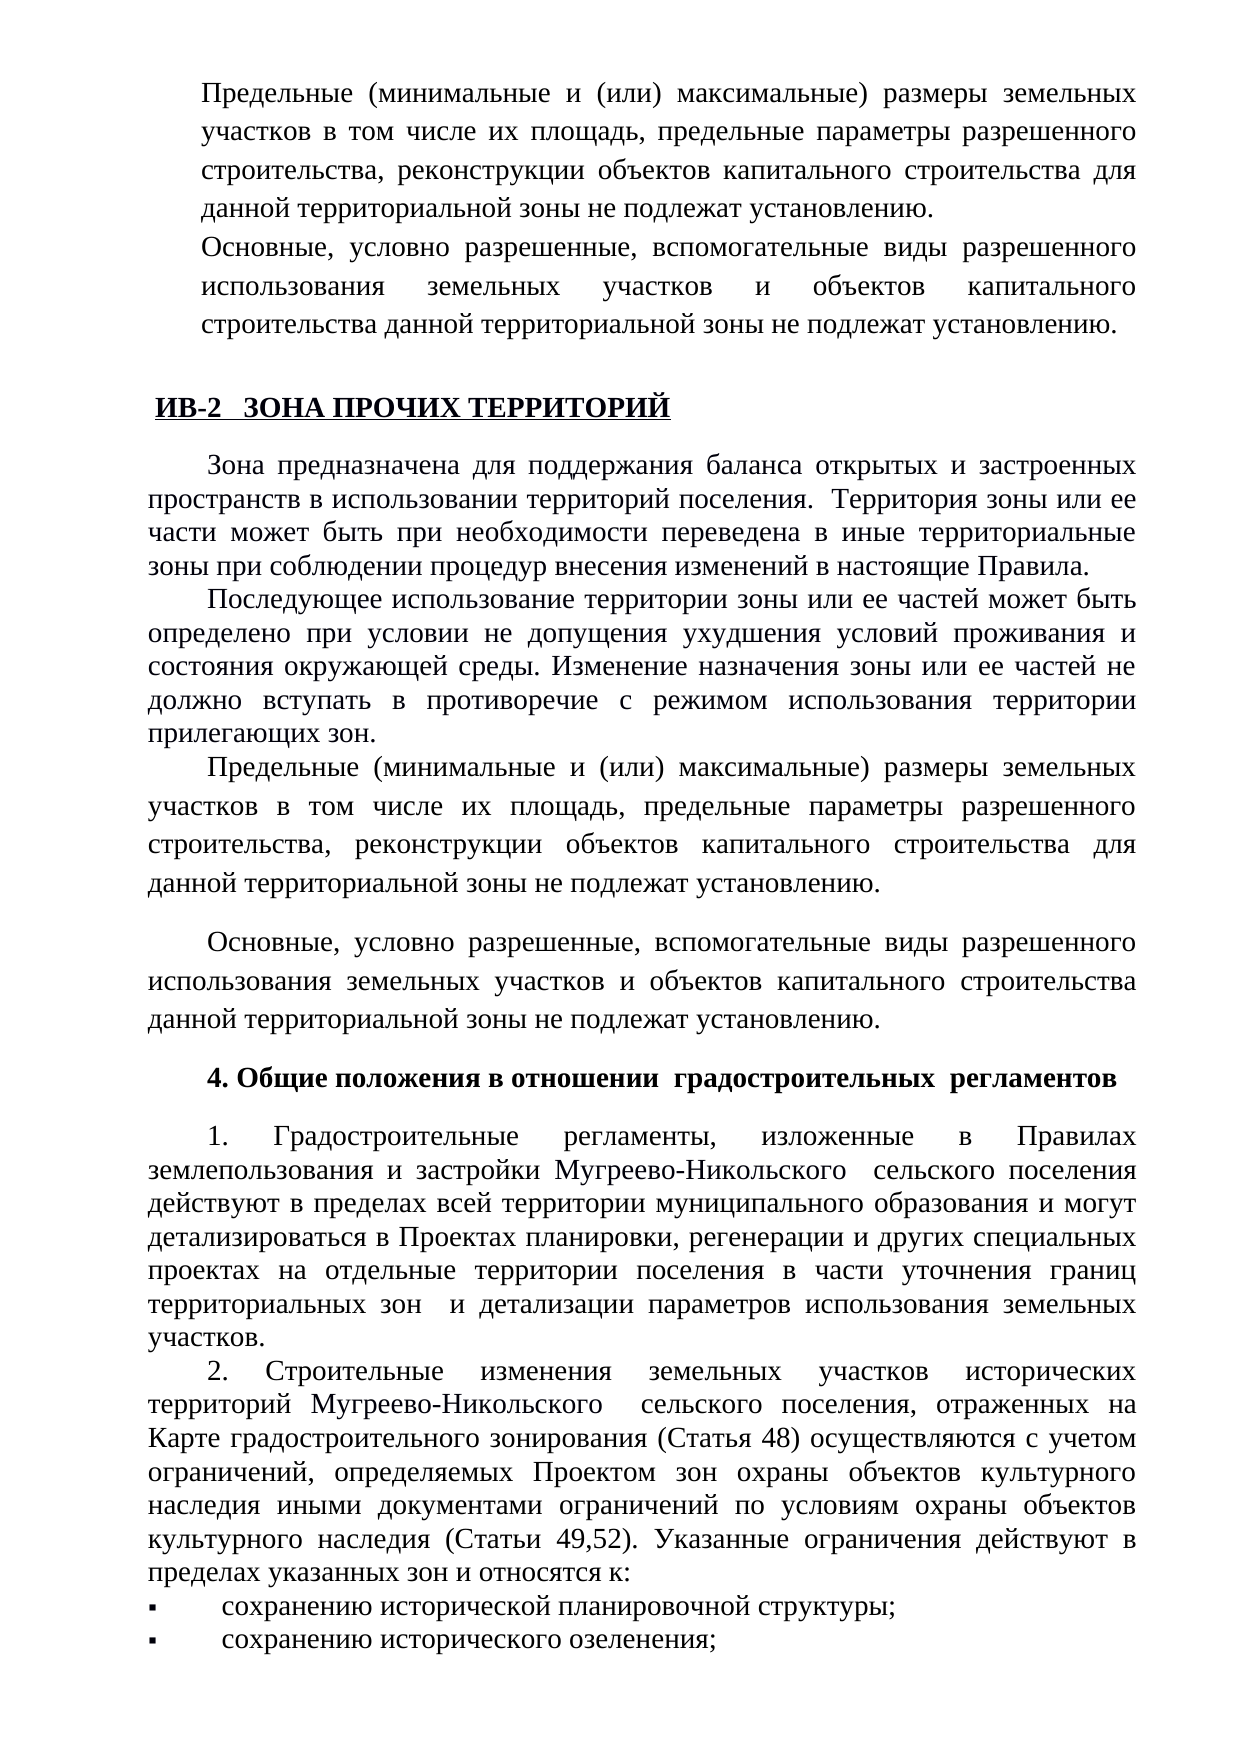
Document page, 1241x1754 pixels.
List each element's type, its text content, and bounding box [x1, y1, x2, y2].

text Последующее использование территории зоны или ее частей может быть определено при условии не допущения ухудшения условий проживания и состояния окружающей среды. Изменение назначения зоны или ее частей не должно вступать в противоречие с режимом использования территории прилегающих зон. [148, 581, 1137, 749]
text ИВ-2 ЗОНА ПРОЧИХ ТЕРРИТОРИЙ [148, 390, 1137, 423]
list сохранению исторического озеленения; [148, 1621, 1137, 1655]
text Предельные (минимальные и (или) максимальные) размеры земельных участков в том числе их площадь, предельные параметры разрешенного строительства, реконструкции объектов капитального строительства для данной территориальной зоны не подлежат установлению. [148, 749, 1137, 898]
text 1. Градостроительные регламенты, изложенные в Правилах землепользования и застройки Мугреево-Никольского сельского поселения действуют в пределах всей территории муниципального образования и могут детализироваться в Проектах планировки, регенерации и других специальных проектах на отдельные территории поселения в части уточнения границ территориальных зон и детализации параметров использования земельных участков. [148, 1118, 1137, 1353]
text 2. Строительные изменения земельных участков исторических территорий Мугреево-Никольского сельского поселения, отраженных на Карте градостроительного зонирования (Статья 48) осуществляются с учетом ограничений, определяемых Проектом зон охраны объектов культурного наследия иными документами ограничений по условиям охраны объектов культурного наследия (Статьи 49,52). Указанные ограничения действуют в пределах указанных зон и относятся к: [148, 1353, 1137, 1588]
list Предельные (минимальные и (или) максимальные) размеры земельных участков в том числе их площадь, предельные параметры разрешенного строительства, реконструкции объектов капитального строительства для данной территориальной зоны не подлежат установлению. [201, 75, 1137, 224]
text Зона предназначена для поддержания баланса открытых и застроенных пространств в использовании территорий поселения. Территория зоны или ее части может быть при необходимости переведена в иные территориальные зоны при соблюдении процедур внесения изменений в настоящие Правила. [148, 447, 1137, 581]
text Основные, условно разрешенные, вспомогательные виды разрешенного использования земельных участков и объектов капитального строительства данной территориальной зоны не подлежат установлению. [148, 924, 1137, 1035]
list Основные, условно разрешенные, вспомогательные виды разрешенного использования земельных участков и объектов капитального строительства данной территориальной зоны не подлежат установлению. [201, 229, 1137, 340]
text 4. Общие положения в отношении градостроительных регламентов [148, 1061, 1137, 1094]
list сохранению исторической планировочной структуры; [148, 1588, 1137, 1621]
